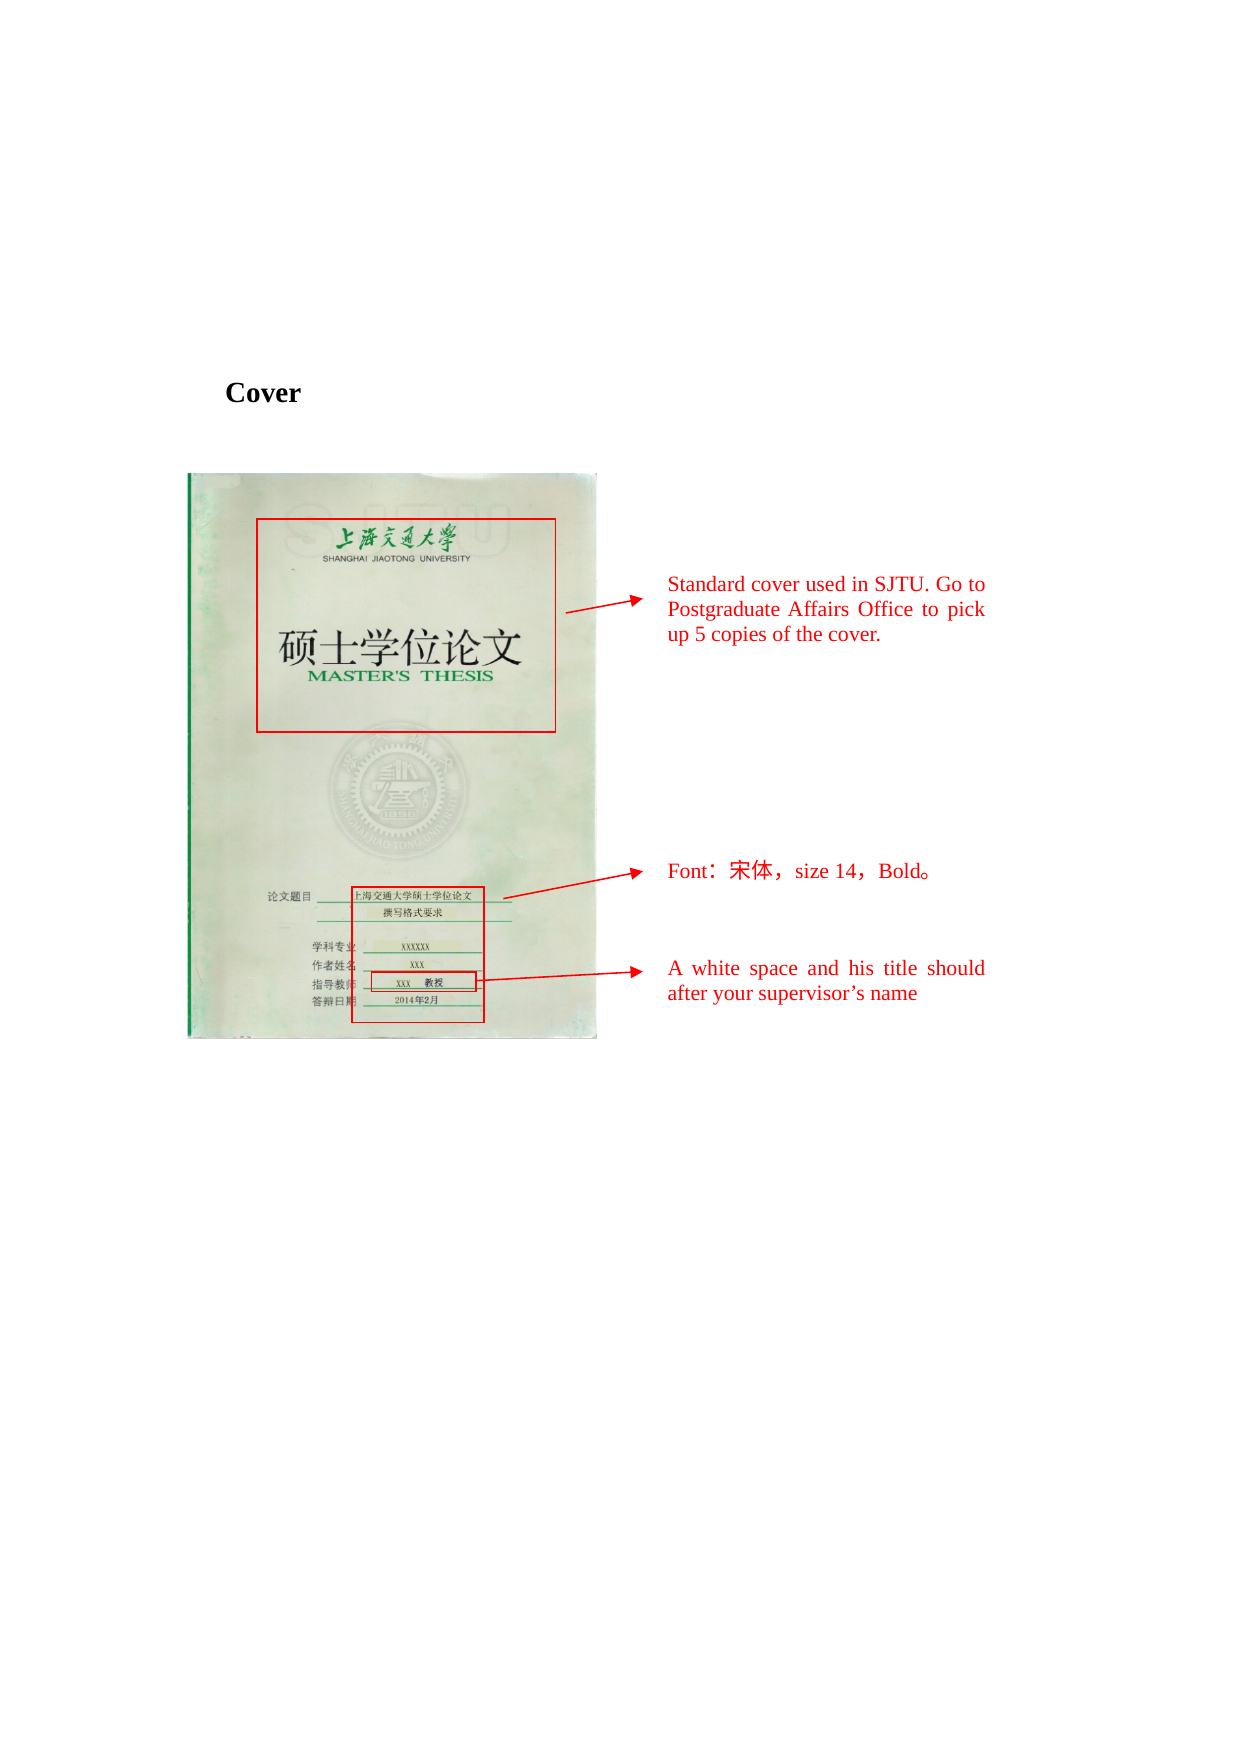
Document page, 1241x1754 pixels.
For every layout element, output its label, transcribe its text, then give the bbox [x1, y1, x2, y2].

list Cover [225, 359, 1053, 424]
picture [353, 888, 483, 1022]
picture [187, 473, 597, 1039]
picture [372, 973, 475, 991]
